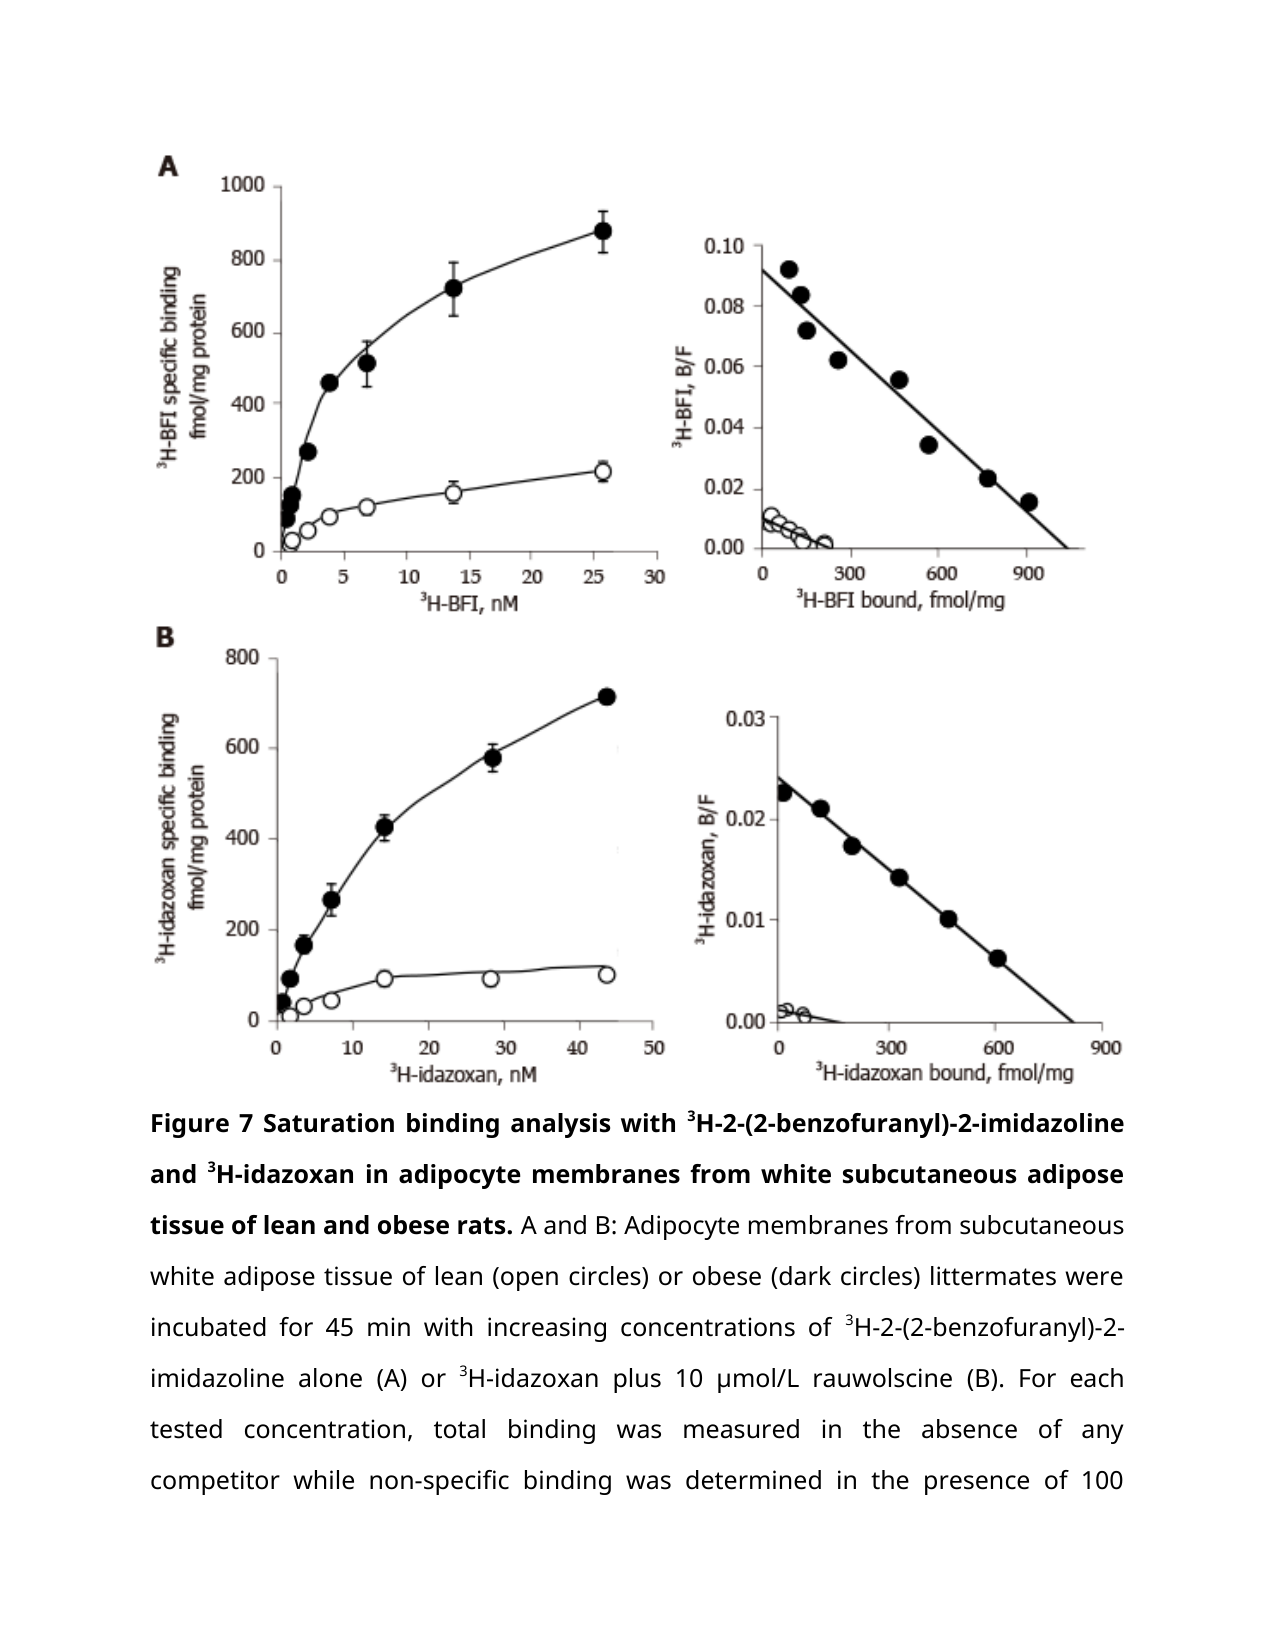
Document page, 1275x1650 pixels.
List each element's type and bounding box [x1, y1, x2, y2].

picture [150, 150, 1124, 1091]
text [150, 1105, 1125, 1497]
